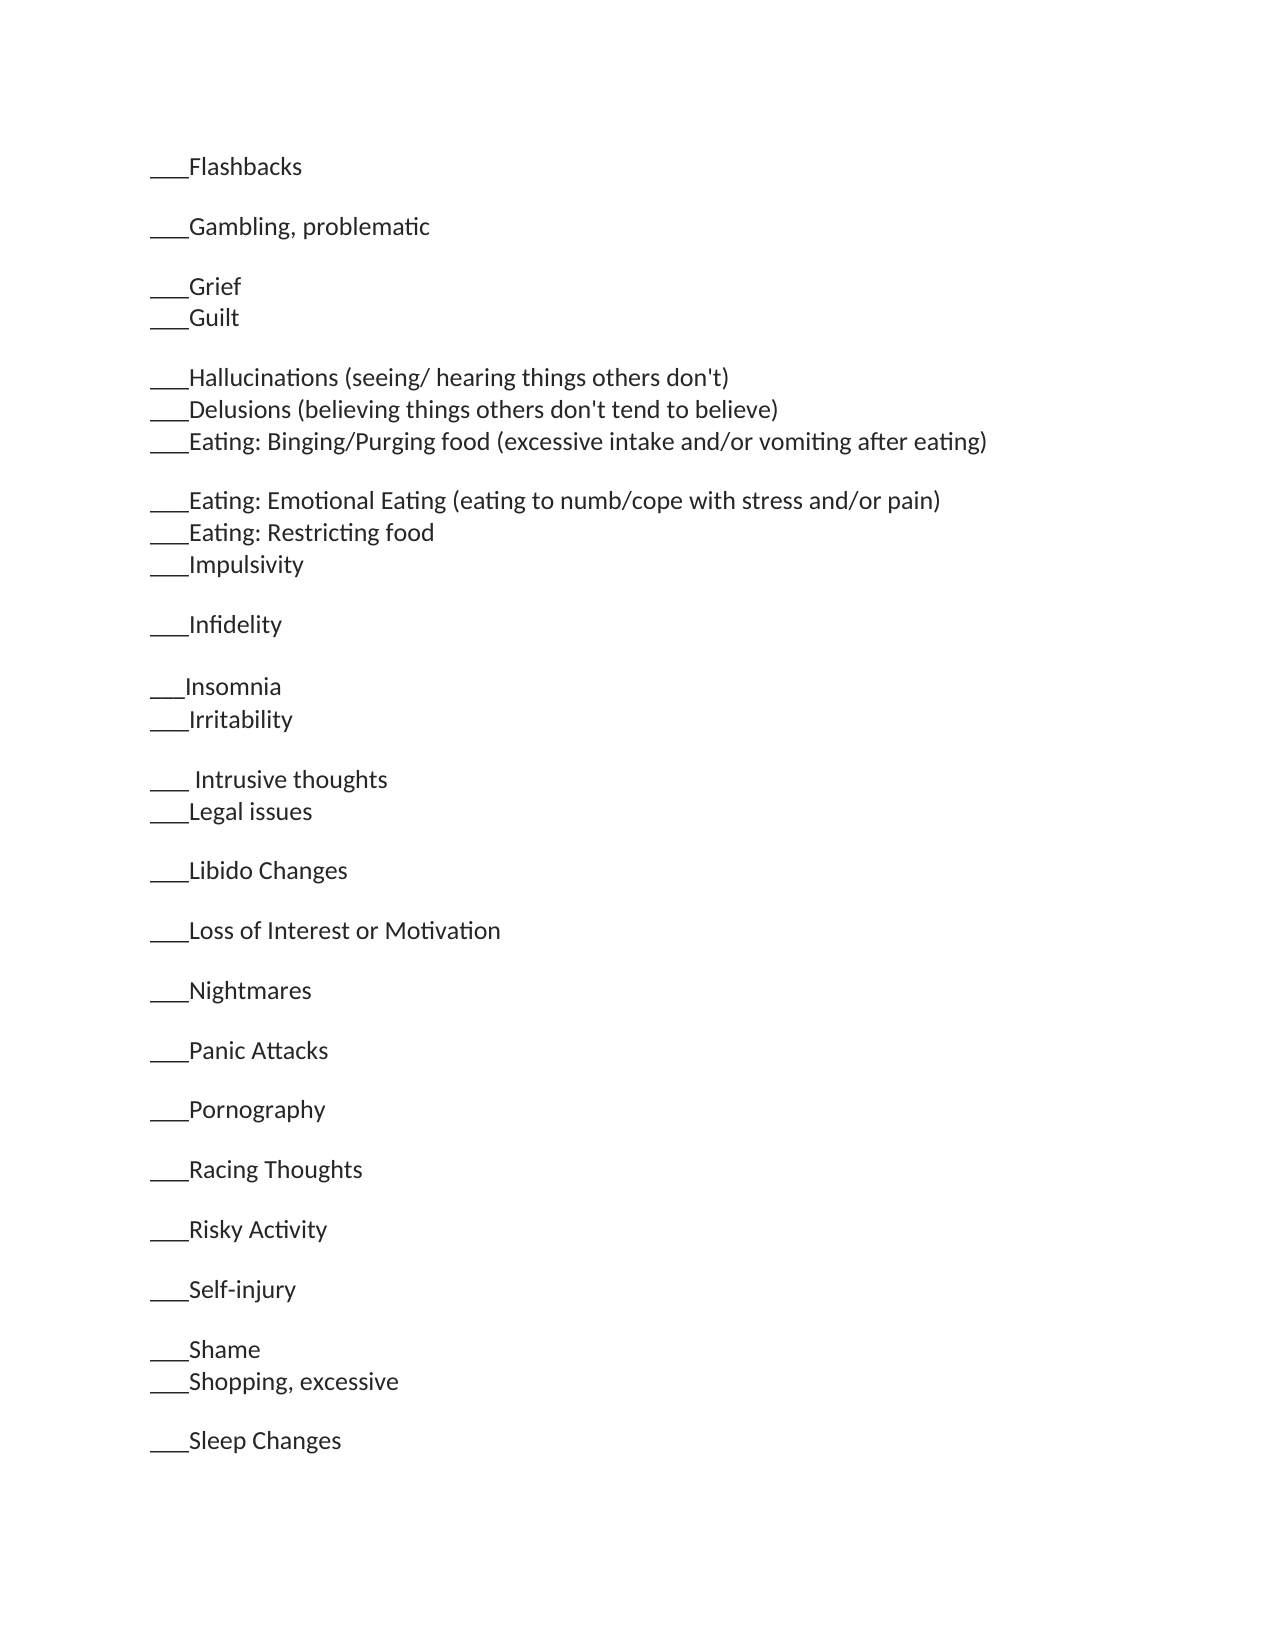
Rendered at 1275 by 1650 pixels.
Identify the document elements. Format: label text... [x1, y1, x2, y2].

text ___Impulsivity [150, 548, 1125, 608]
text ___Hallucinations (seeing/ hearing things others don't) [150, 361, 1125, 393]
text ___Guilt [150, 301, 1125, 361]
text ___Nightmares [150, 974, 1125, 1034]
text ___Infidelity [150, 608, 1125, 668]
text ___ Intrusive thoughts [150, 763, 1125, 795]
text ___Grief [150, 269, 1125, 301]
text ___Irritability [150, 703, 1125, 763]
text ___Sleep Changes [150, 1424, 1125, 1484]
text ___Legal issues [150, 795, 1125, 854]
text ___Panic Attacks [150, 1034, 1125, 1094]
text ___Eating: Restricting food [150, 516, 1125, 548]
text ___Gambling, problematic [150, 210, 1125, 269]
text ___Insomnia [150, 668, 1125, 703]
text ___Shopping, excessive [150, 1364, 1125, 1424]
text ___Libido Changes [150, 854, 1125, 914]
text ___Racing Thoughts [150, 1153, 1125, 1213]
text ___Shame [150, 1333, 1125, 1364]
text ___Self-injury [150, 1273, 1125, 1333]
text ___Eating: Emotional Eating (eating to numb/cope with stress and/or pain) [150, 484, 1125, 516]
text ___Eating: Binging/Purging food (excessive intake and/or vomiting after eating) [150, 425, 1125, 484]
text ___Delusions (believing things others don't tend to believe) [150, 393, 1125, 425]
text ___Risky Activity [150, 1213, 1125, 1273]
text ___Flashbacks [150, 150, 1125, 210]
text ___Pornography [150, 1094, 1125, 1153]
text ___Loss of Interest or Motivation [150, 914, 1125, 974]
